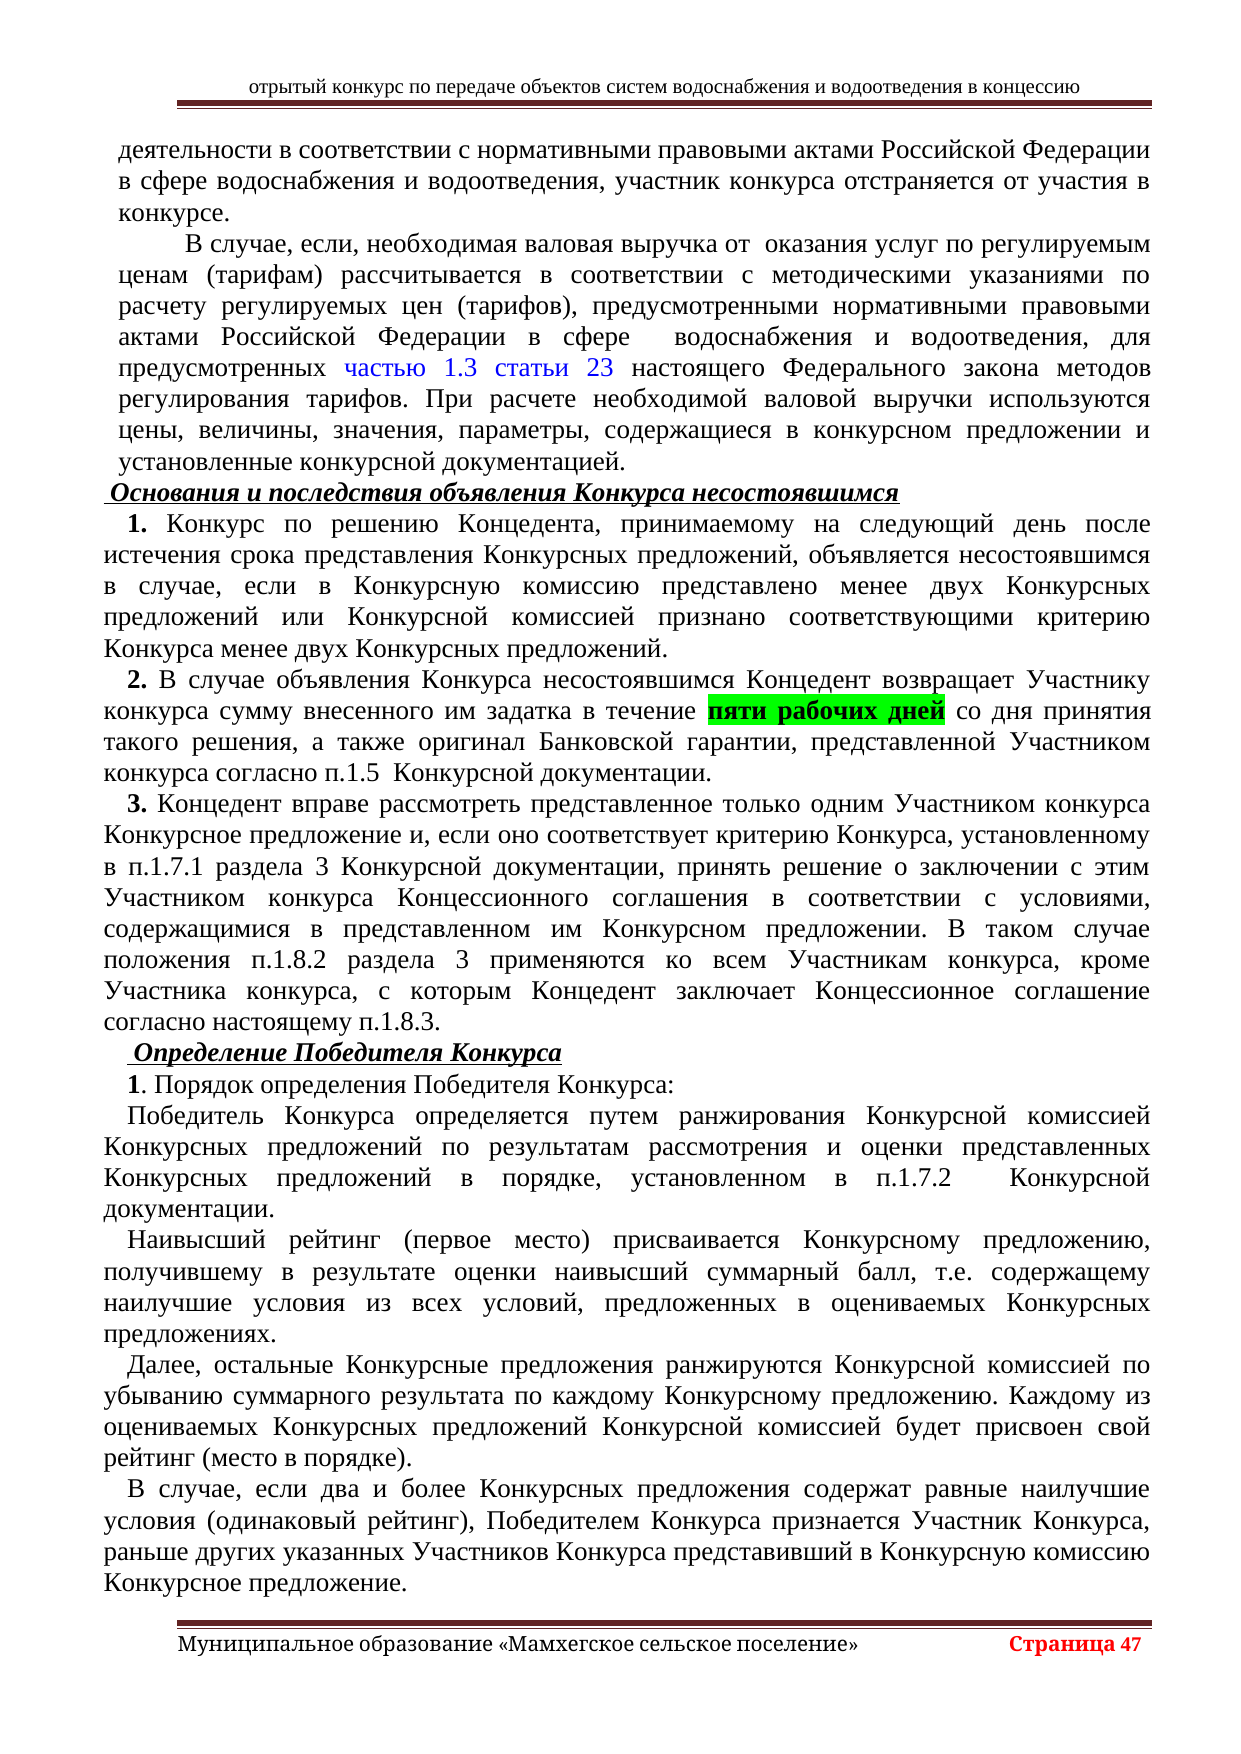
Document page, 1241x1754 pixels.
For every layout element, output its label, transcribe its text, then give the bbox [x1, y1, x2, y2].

text Наивысший рейтинг (первое место) присваивается Конкурсному предложению, получившему в результате оценки наивысший суммарный балл, т.е. содержащему наилучшие условия из всех условий, предложенных в оцениваемых Конкурсных предложениях. [103, 1223, 1152, 1348]
text Далее, остальные Конкурсные предложения ранжируются Конкурсной комиссией по убыванию суммарного результата по каждому Конкурсному предложению. Каждому из оцениваемых Конкурсных предложений Конкурсной комиссией будет присвоен свой рейтинг (место в порядке). [103, 1348, 1152, 1473]
text Определение Победителя Конкурса [103, 1037, 1152, 1068]
text 2. В случае объявления Конкурса несостоявшимся Концедент возвращает Участнику конкурса сумму внесенного им задатка в течение пяти рабочих дней со дня принятия такого решения, а также оригинал Банковской гарантии, представленной Участником конкурса согласно п.1.5 Конкурсной документации. [103, 663, 1152, 787]
text 3. Концедент вправе рассмотреть представленное только одним Участником конкурса Конкурсное предложение и, если оно соответствует критерию Конкурса, установленному в п.1.7.1 раздела 3 Конкурсной документации, принять решение о заключении с этим Участником конкурса Концессионного соглашения в соответствии с условиями, содержащимися в представленном им Конкурсном предложении. В таком случае положения п.1.8.2 раздела 3 применяются ко всем Участникам конкурса, кроме Участника конкурса, с которым Концедент заключает Концессионное соглашение согласно настоящему п.1.8.3. [103, 787, 1152, 1037]
text 1. Порядок определения Победителя Конкурса: [103, 1068, 1152, 1099]
text В случае, если два и более Конкурсных предложения содержат равные наилучшие условия (одинаковый рейтинг), Победителем Конкурса признается Участник Конкурса, раньше других указанных Участников Конкурса представивший в Конкурсную комиссию Конкурсное предложение. [103, 1473, 1152, 1597]
text Победитель Конкурса определяется путем ранжирования Конкурсной комиссией Конкурсных предложений по результатам рассмотрения и оценки представленных Конкурсных предложений в порядке, установленном в п.1.7.2 Конкурсной документации. [103, 1099, 1152, 1223]
text 1. Конкурс по решению Концедента, принимаемому на следующий день после истечения срока представления Конкурсных предложений, объявляется несостоявшимся в случае, если в Конкурсную комиссию представлено менее двух Конкурсных предложений или Конкурсной комиссией признано соответствующими критерию Конкурса менее двух Конкурсных предложений. [103, 507, 1152, 663]
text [118, 133, 1152, 227]
text В случае, если, необходимая валовая выручка от оказания услуг по регулируемым ценам (тарифам) рассчитывается в соответствии с методическими указаниями по расчету регулируемых цен (тарифов), предусмотренными нормативными правовыми актами Российской Федерации в сфере водоснабжения и водоотведения, для предусмотренных частью 1.3 статьи 23 настоящего Федерального закона методов регулирования тарифов. При расчете необходимой валовой выручки используются цены, величины, значения, параметры, содержащиеся в конкурсном предложении и установленные конкурсной документацией. [118, 227, 1152, 476]
text Основания и последствия объявления Конкурса несостоявшимся [103, 476, 1152, 507]
